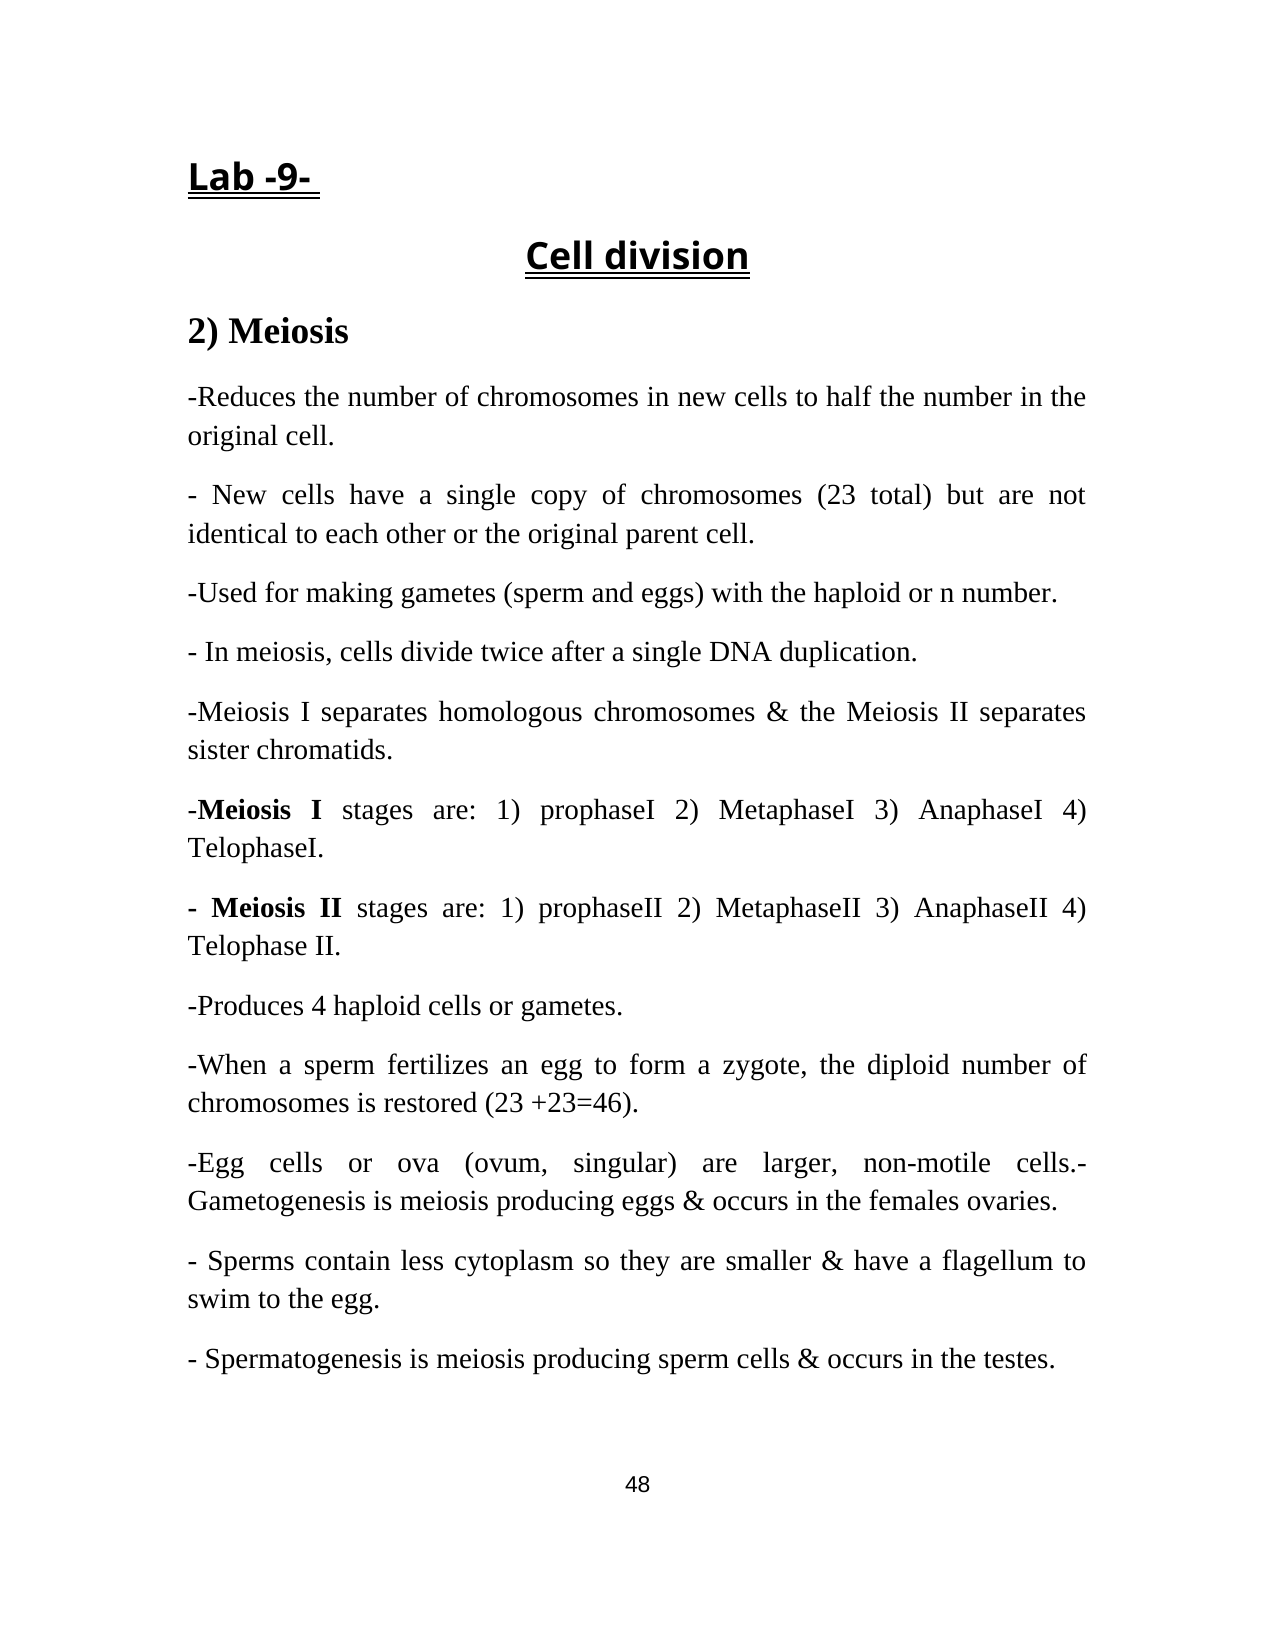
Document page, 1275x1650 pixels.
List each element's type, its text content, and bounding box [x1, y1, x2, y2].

text -When a sperm fertilizes an egg to form a zygote, the diploid number of chromosomes is restored (23 +23=46). [187, 1047, 1087, 1119]
text - In meiosis, cells divide twice after a single DNA duplication. [187, 634, 1087, 668]
text -Reduces the number of chromosomes in new cells to half the number in the original cell. [187, 379, 1087, 451]
text -Meiosis I separates homologous chromosomes & the Meiosis II separates sister chromatids. [187, 694, 1087, 766]
text 2) Meiosis [187, 309, 1087, 352]
text - Meiosis II stages are: 1) prophaseII 2) MetaphaseII 3) AnaphaseII 4) Telophase II. [187, 890, 1087, 962]
text - New cells have a single copy of chromosomes (23 total) but are not identical to each other or the original parent cell. [187, 477, 1087, 549]
text -Egg cells or ova (ovum, singular) are larger, non-motile cells.-Gametogenesis is meiosis producing eggs & occurs in the females ovaries. [187, 1145, 1087, 1217]
text -Produces 4 haploid cells or gametes. [187, 988, 1087, 1021]
text Lab -9- [187, 150, 1087, 201]
text -Meiosis I stages are: 1) prophaseI 2) MetaphaseI 3) AnaphaseI 4) TelophaseI. [187, 792, 1087, 864]
text -Used for making gametes (sperm and eggs) with the haploid or n number. [187, 575, 1087, 609]
text Cell division [187, 229, 1087, 281]
text - Spermatogenesis is meiosis producing sperm cells & occurs in the testes. [187, 1341, 1087, 1374]
text - Sperms contain less cytoplasm so they are smaller & have a flagellum to swim to the egg. [187, 1243, 1087, 1315]
